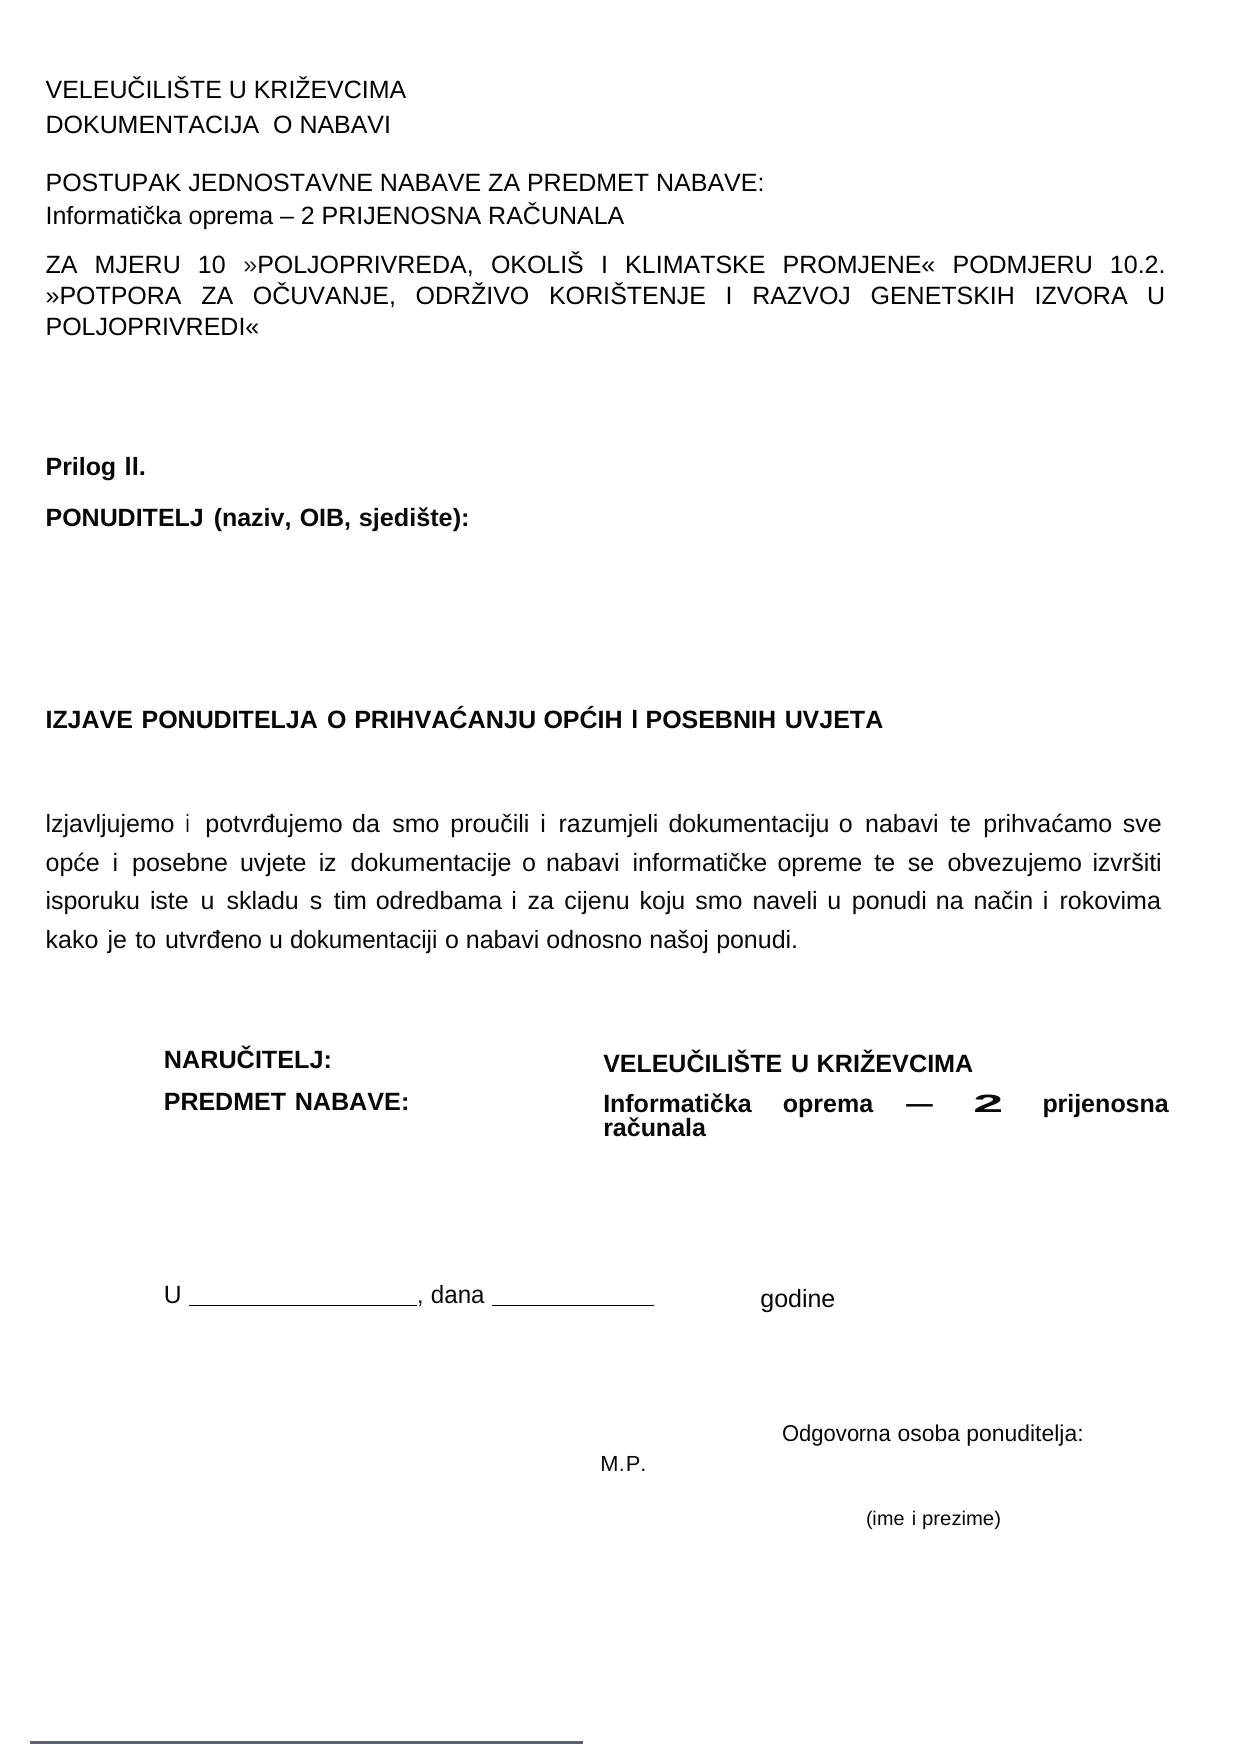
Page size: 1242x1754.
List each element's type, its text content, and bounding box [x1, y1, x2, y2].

text NARUČITELJ: [164, 1045, 448, 1073]
text VELEUČILIŠTE U KRIŽEVCIMA [45, 75, 1103, 104]
text lzjavljujemo i potvrđujemo da smo proučili i razumjeli dokumentaciju o nabavi te prihvaćamo sve opće i posebne uvjete iz dokumentacije o nabavi informatičke opreme te se obvezujemo izvršiti isporuku iste u skladu s tim odredbama i za cijenu koju smo naveli u ponudi na način i rokovima kako je to utvrđeno u dokumentaciji o nabavi odnosno našoj ponudi. [45, 799, 1162, 954]
text DOKUMENTACIJA O NABAVI [45, 110, 963, 139]
text PONUDITELJ (naziv, OIB, sjedište): [45, 503, 613, 532]
text PREDMET NABAVE: [164, 1087, 453, 1116]
text godine [760, 1284, 1169, 1312]
text VELEUČILIŠTE U KRIŽEVCIMA [603, 1049, 1169, 1077]
text Informatička oprema – 2 PRIJENOSNA RAČUNALA [45, 201, 917, 229]
text IZJAVE PONUDITELJA O PRIHVAĆANJU OPĆIH l POSEBNIH UVJETA [45, 706, 916, 734]
text U , dana [164, 1280, 665, 1309]
text POSTUPAK JEDNOSTAVNE NABAVE ZA PREDMET NABAVE: [45, 168, 984, 197]
text Informatička oprema – 2 prijenosna računala [603, 1091, 1169, 1141]
text ZA MJERU 10 »POLJOPRIVREDA, OKOLIŠ I KLIMATSKE PROMJENE« PODMJERU 10.2. »POTPORA ZA OČUVANJE, ODRŽIVO KORIŠTENJE I RAZVOJ GENETSKIH IZVORA U POLJOPRIVREDI« [45, 250, 1167, 341]
text Prilog ll. [45, 456, 1111, 478]
